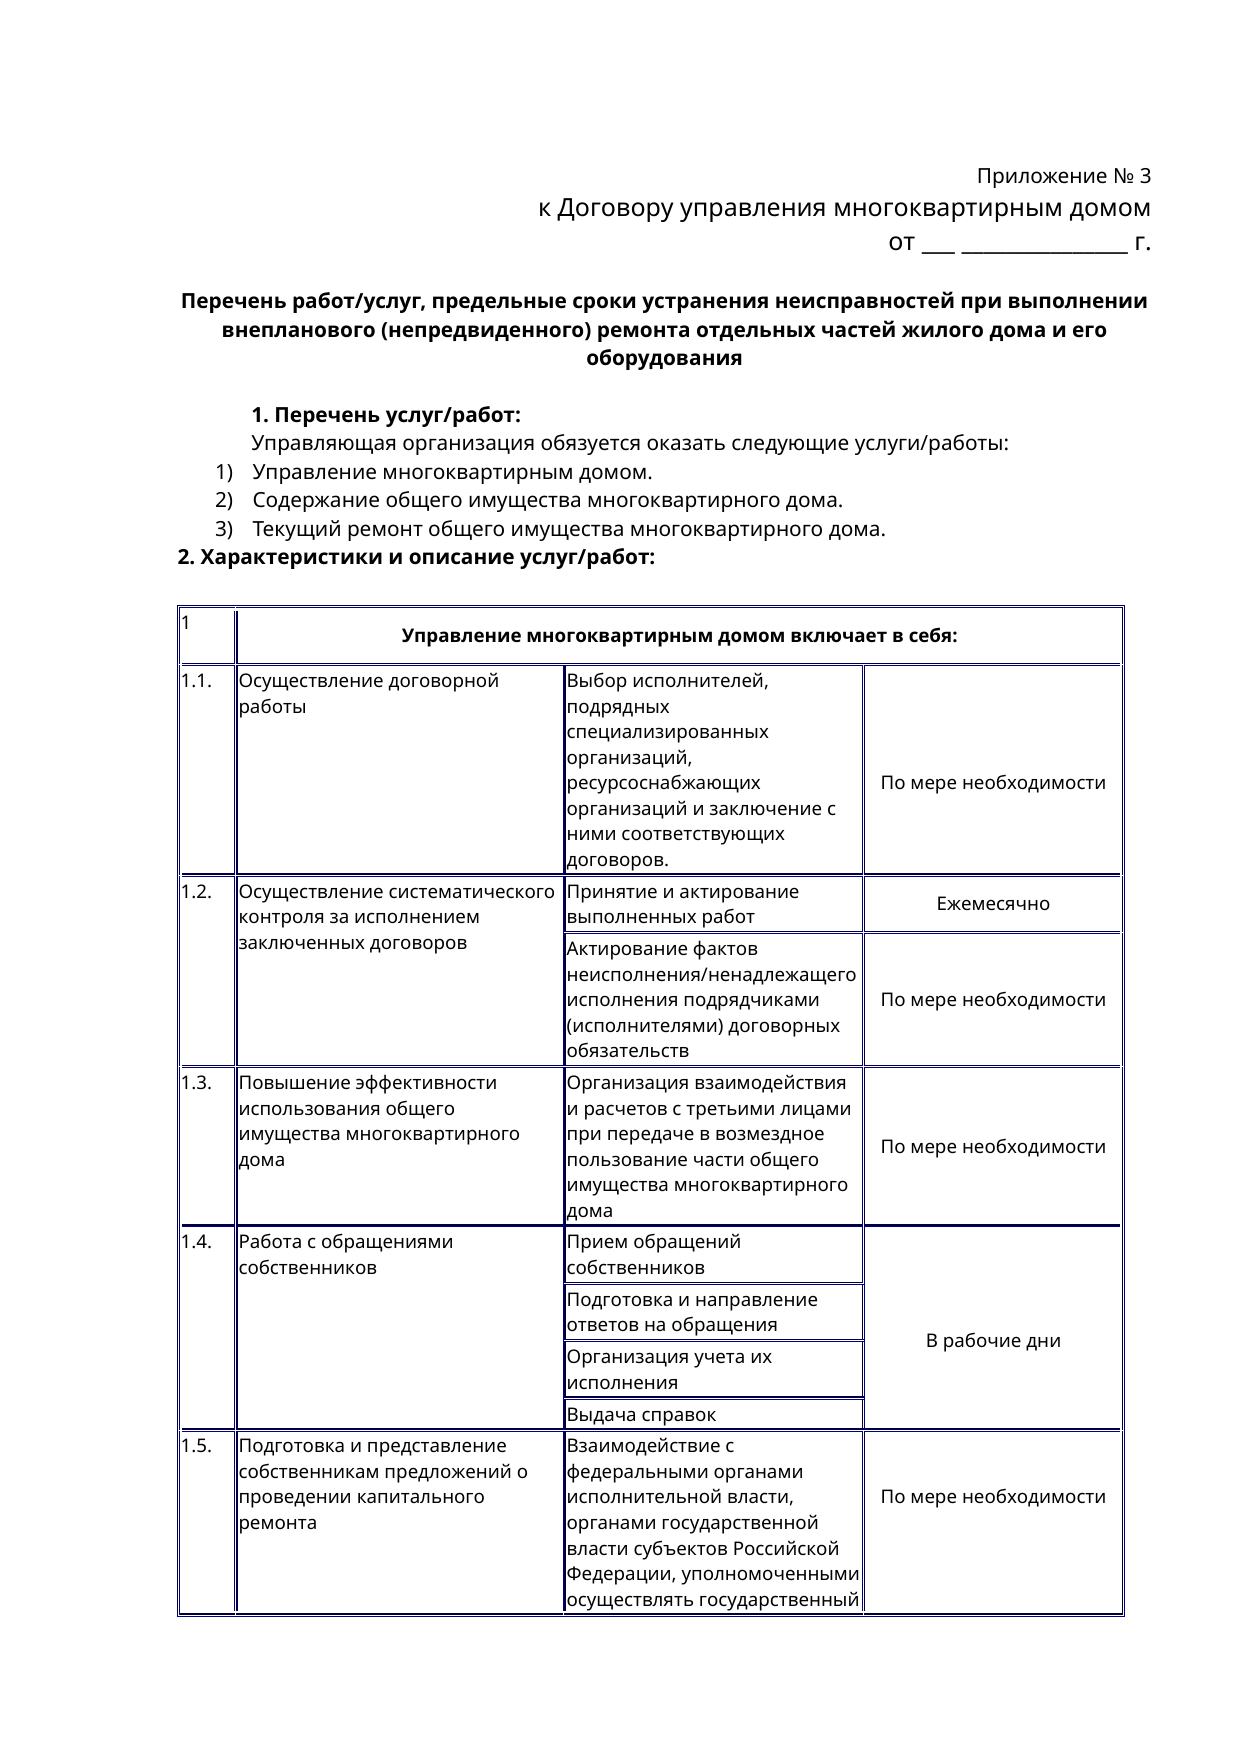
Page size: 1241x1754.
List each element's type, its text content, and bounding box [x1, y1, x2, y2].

table_cell По мере необходимости [865, 1065, 1122, 1224]
text Перечень работ/услуг, предельные сроки устранения неисправностей при выполнении внепланового (непредвиденного) ремонта отдельных частей жилого дома и его оборудования [177, 286, 1152, 372]
table_cell 1.4. [180, 1224, 234, 1428]
table_cell 1.1. [178, 663, 236, 873]
table_cell По мере необходимости [864, 931, 1123, 1064]
table_cell Ежемесячно [865, 873, 1122, 931]
table_cell Выбор исполнителей, подрядных специализированных организаций, ресурсоснабжающих организаций и заключение с ними соответствующих договоров. [566, 666, 862, 873]
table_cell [564, 1432, 863, 1613]
text от ___ _______________ г. [177, 224, 1152, 258]
table_cell 1.5. [180, 1428, 236, 1613]
text 1. Перечень услуг/работ: [177, 400, 1152, 428]
table_cell Организация взаимодействия и расчетов с третьими лицами при передаче в возмездное пользование части общего имущества многоквартирного дома [566, 1068, 862, 1224]
table_cell Актирование фактов неисполнения/ненадлежащего исполнения подрядчиками (исполнителями) договорных обязательств [566, 934, 862, 1064]
table_cell Организация учета их исполнения [566, 1342, 862, 1396]
table_header 1 [178, 606, 236, 663]
table_cell Выдача справок [566, 1400, 862, 1428]
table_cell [236, 1432, 564, 1613]
table_header Управление многоквартирным домом включает в себя: [236, 608, 1122, 663]
table_cell Работа с обращениями собственников [238, 1227, 563, 1428]
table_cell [864, 1428, 1122, 1613]
text 2. Характеристики и описание услуг/работ: [177, 542, 1152, 571]
table_cell Осуществление договорной работы [238, 666, 563, 873]
table_cell В рабочие дни [865, 1224, 1122, 1428]
table_cell Осуществление систематического контроля за исполнением заключенных договоров [238, 877, 563, 1064]
list Управление многоквартирным домом. [215, 457, 1152, 485]
list Содержание общего имущества многоквартирного дома. [215, 485, 1152, 514]
table_cell По мере необходимости [864, 663, 1123, 873]
text к Договору управления многоквартирным домом [177, 190, 1152, 224]
text Управляющая организация обязуется оказать следующие услуги/работы: [177, 428, 1152, 457]
table_cell Повышение эффективности использования общего имущества многоквартирного дома [238, 1068, 563, 1224]
list Текущий ремонт общего имущества многоквартирного дома. [215, 514, 1152, 542]
text Приложение № 3 [177, 161, 1152, 190]
table_cell Принятие и актирование выполненных работ [566, 877, 862, 931]
table_cell Подготовка и направление ответов на обращения [566, 1285, 862, 1339]
table_cell 1.3. [180, 1065, 234, 1224]
table_cell Прием обращений собственников [566, 1227, 862, 1281]
table_cell 1.2. [180, 873, 234, 1064]
